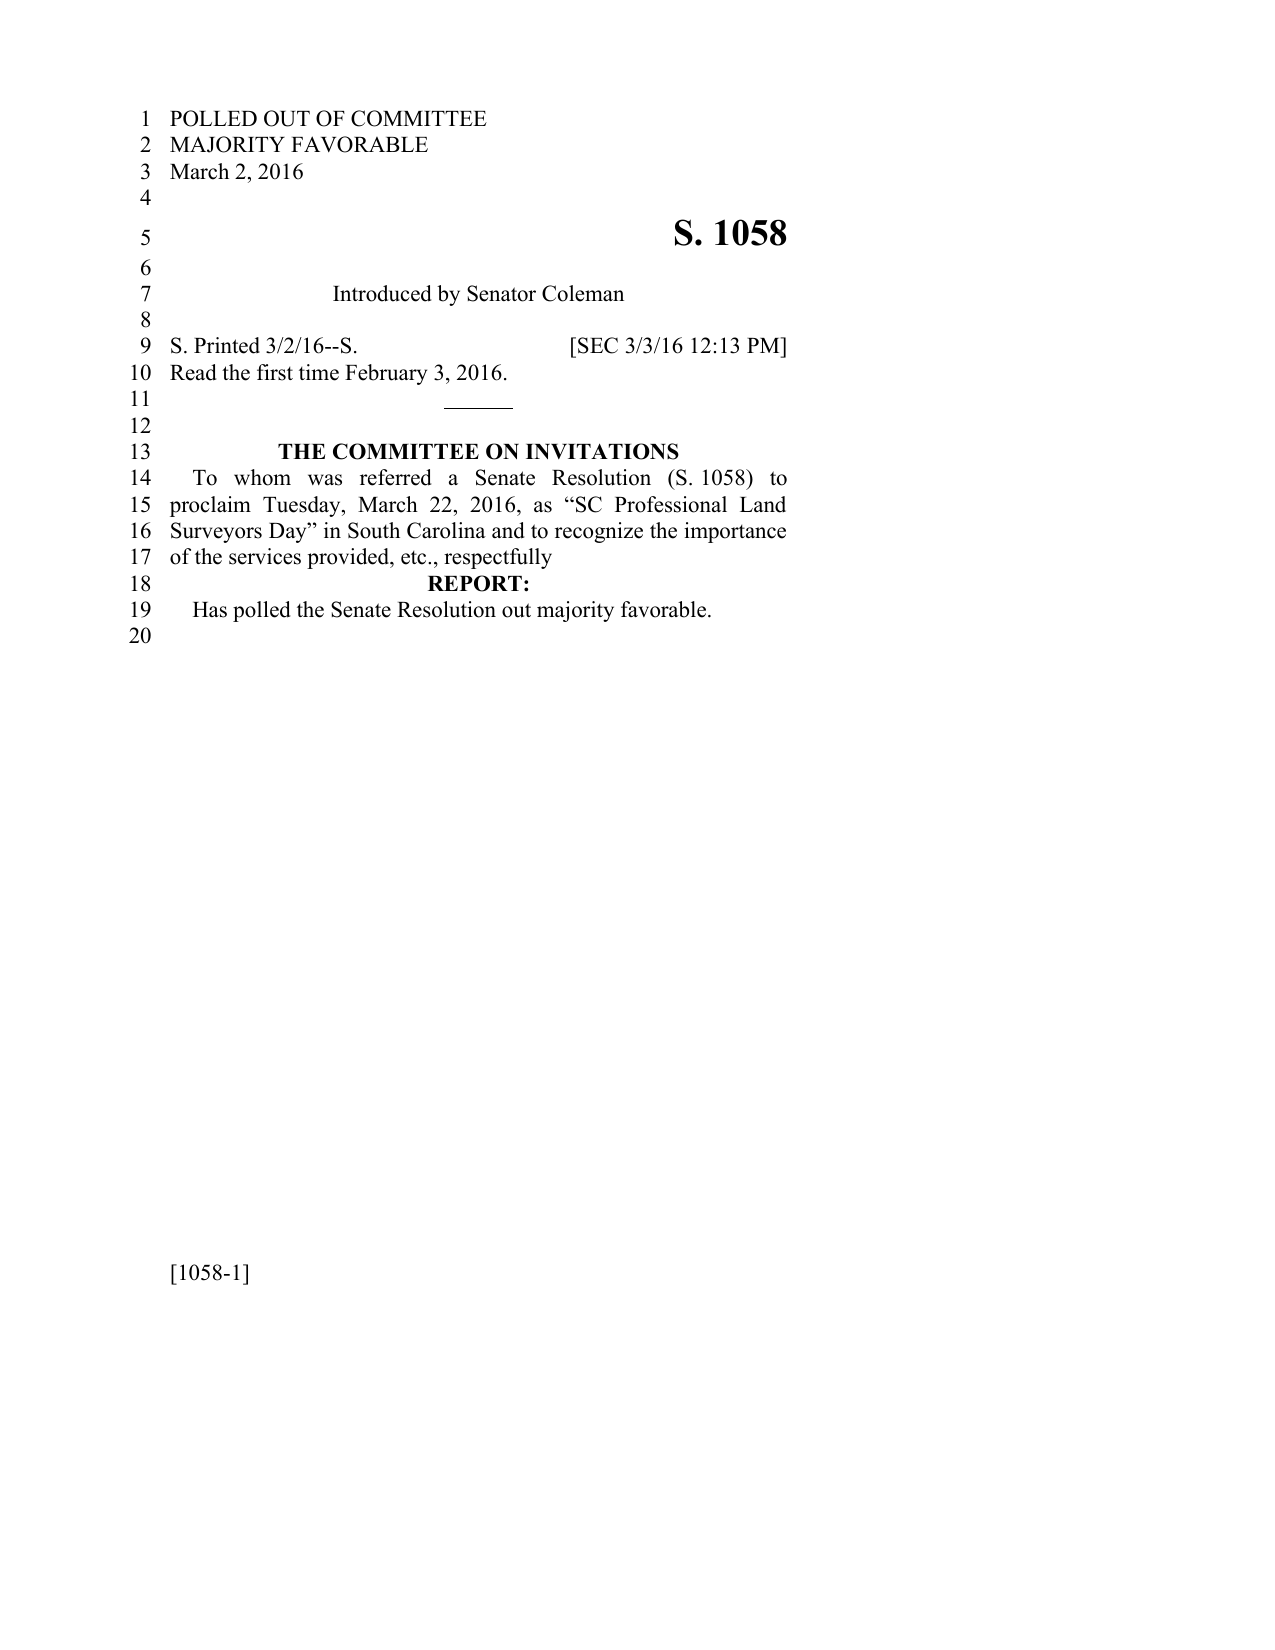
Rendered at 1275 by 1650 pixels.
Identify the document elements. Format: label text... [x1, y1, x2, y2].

text POLLED OUT OF COMMITTEE [169, 105, 787, 131]
text S. Printed 3/2/16--S. [SEC 3/3/16 12:13 PM] [169, 333, 787, 359]
text MAJORITY FAVORABLE [169, 131, 787, 158]
text Introduced by Senator Coleman [169, 280, 787, 306]
text S. 1058 [169, 210, 787, 253]
text REPORT: [169, 570, 787, 596]
text To whom was referred a Senate Resolution (S. 1058) to proclaim Tuesday, March 22, 2016, as “SC Professional Land Surveyors Day” in South Carolina and to recognize the importance of the services provided, etc., respectfully [169, 464, 787, 570]
text Has polled the Senate Resolution out majority favorable. [169, 596, 787, 622]
text THE COMMITTEE ON INVITATIONS [169, 438, 787, 464]
text Read the first time February 3, 2016. [169, 359, 787, 385]
text March 2, 2016 [169, 158, 787, 184]
